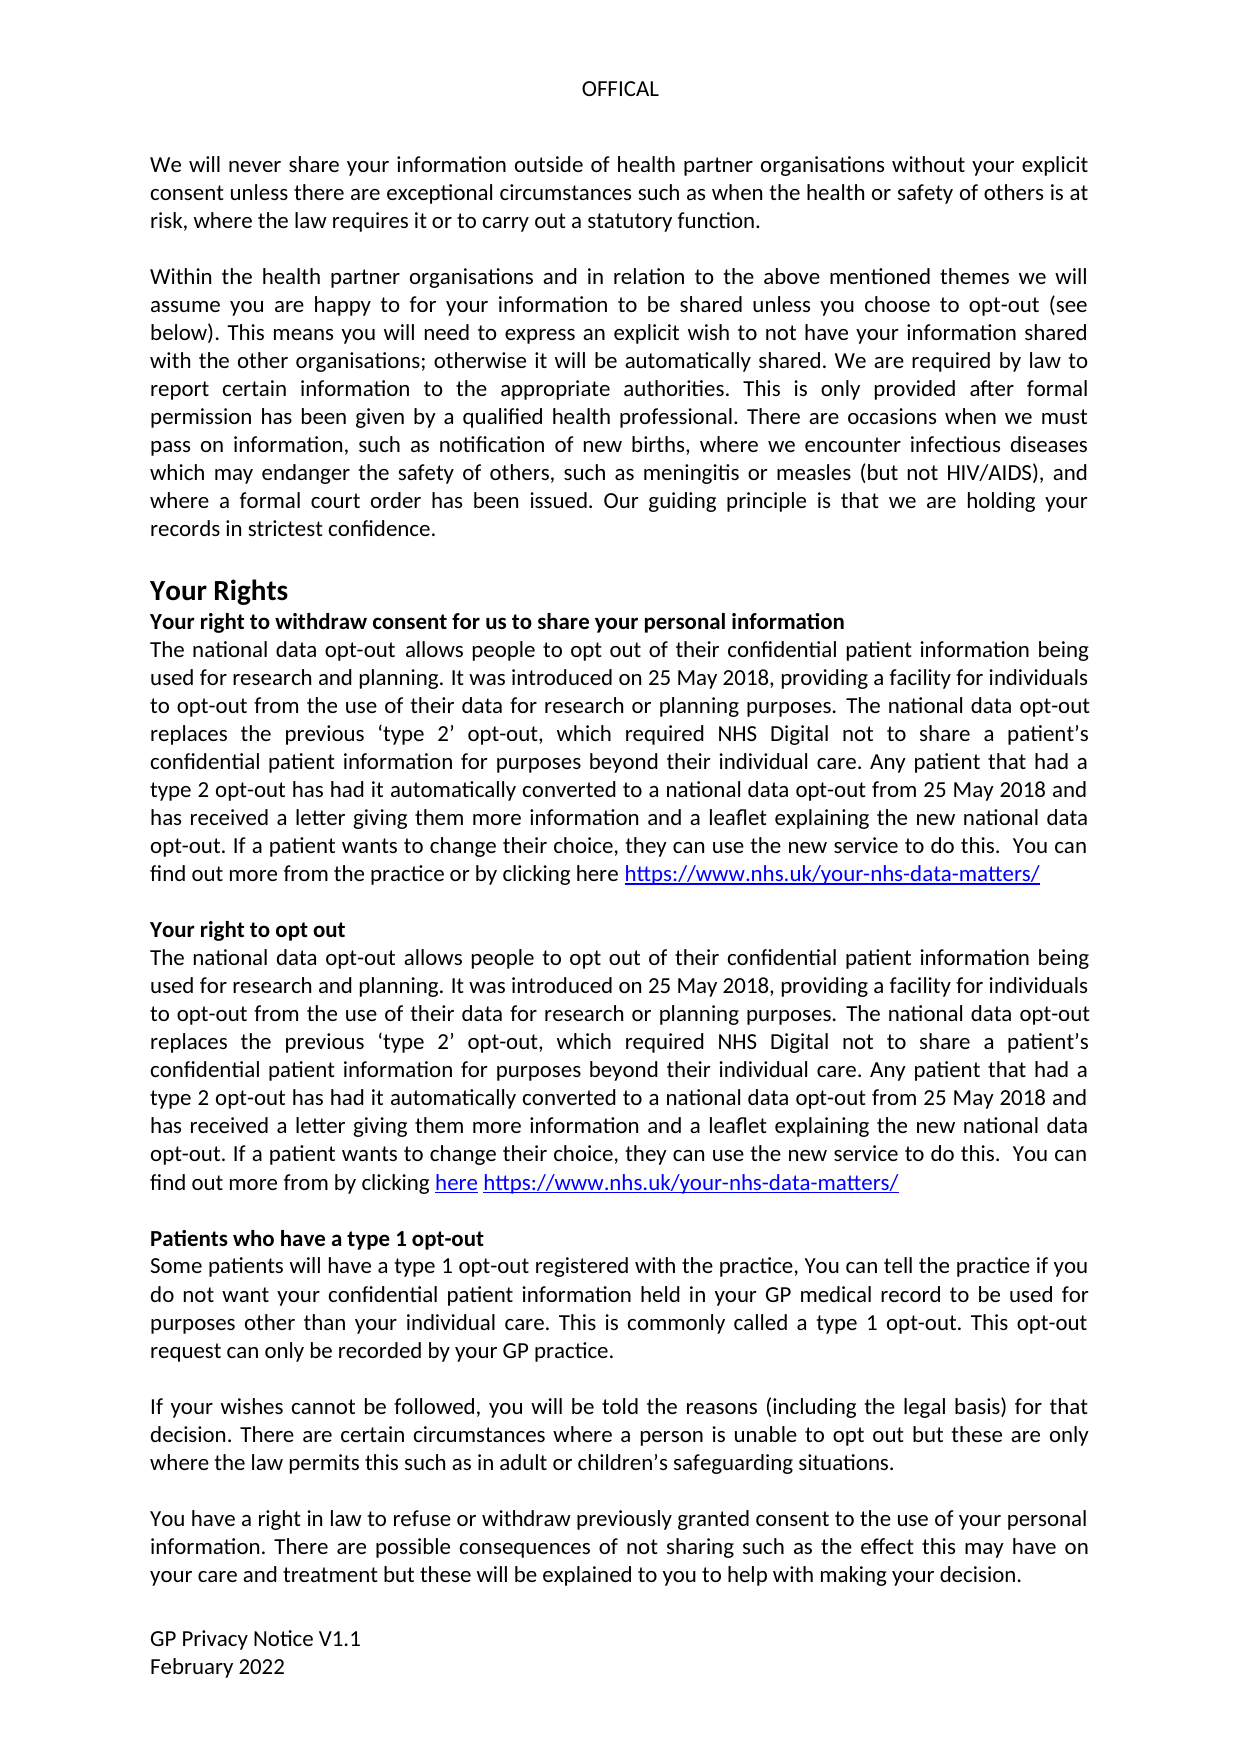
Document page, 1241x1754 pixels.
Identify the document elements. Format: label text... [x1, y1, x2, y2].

text We will never share your information outside of health partner organisations without your explicit consent unless there are exceptional circumstances such as when the health or safety of others is at risk, where the law requires it or to carry out a statutory function. [150, 150, 1090, 234]
text Within the health partner organisations and in relation to the above mentioned themes we will assume you are happy to for your information to be shared unless you choose to opt-out (see below). This means you will need to express an explicit wish to not have your information shared with the other organisations; otherwise it will be automatically shared. We are required by law to report certain information to the appropriate authorities. This is only provided after formal permission has been given by a qualified health professional. There are occasions when we must pass on information, such as notification of new births, where we encounter infectious diseases which may endanger the safety of others, such as meningitis or measles (but not HIV/AIDS), and where a formal court order has been issued. Our guiding principle is that we are holding your records in strictest confidence. [150, 262, 1090, 542]
text If your wishes cannot be followed, you will be told the reasons (including the legal basis) for that decision. There are certain circumstances where a person is unable to opt out but these are only where the law permits this such as in adult or children’s safeguarding situations. [150, 1392, 1090, 1476]
text Your Rights [150, 572, 1090, 607]
text Patients who have a type 1 opt-out [150, 1224, 1090, 1252]
text Some patients will have a type 1 opt-out registered with the practice, You can tell the practice if you do not want your confidential patient information held in your GP medical record to be used for purposes other than your individual care. This is commonly called a type 1 opt-out. This opt-out request can only be recorded by your GP practice. [150, 1252, 1090, 1364]
text The national data opt-out allows people to opt out of their confidential patient information being used for research and planning. It was introduced on 25 May 2018, providing a facility for individuals to opt-out from the use of their data for research or planning purposes. The national data opt-out replaces the previous ‘type 2’ opt-out, which required NHS Digital not to share a patient’s confidential patient information for purposes beyond their individual care. Any patient that had a type 2 opt-out has had it automatically converted to a national data opt-out from 25 May 2018 and has received a letter giving them more information and a leaflet explaining the new national data opt-out. If a patient wants to change their choice, they can use the new service to do this. You can find out more from the practice or by clicking here https://www.nhs.uk/your-nhs-data-matters/ [150, 635, 1090, 887]
text Your right to withdraw consent for us to share your personal information [150, 607, 1090, 635]
text Your right to opt out [150, 915, 1090, 943]
text The national data opt-out allows people to opt out of their confidential patient information being used for research and planning. It was introduced on 25 May 2018, providing a facility for individuals to opt-out from the use of their data for research or planning purposes. The national data opt-out replaces the previous ‘type 2’ opt-out, which required NHS Digital not to share a patient’s confidential patient information for purposes beyond their individual care. Any patient that had a type 2 opt-out has had it automatically converted to a national data opt-out from 25 May 2018 and has received a letter giving them more information and a leaflet explaining the new national data opt-out. If a patient wants to change their choice, they can use the new service to do this. You can find out more from by clicking here https://www.nhs.uk/your-nhs-data-matters/ [150, 943, 1090, 1196]
text You have a right in law to refuse or withdraw previously granted consent to the use of your personal information. There are possible consequences of not sharing such as the effect this may have on your care and treatment but these will be explained to you to help with making your decision. [150, 1504, 1090, 1588]
